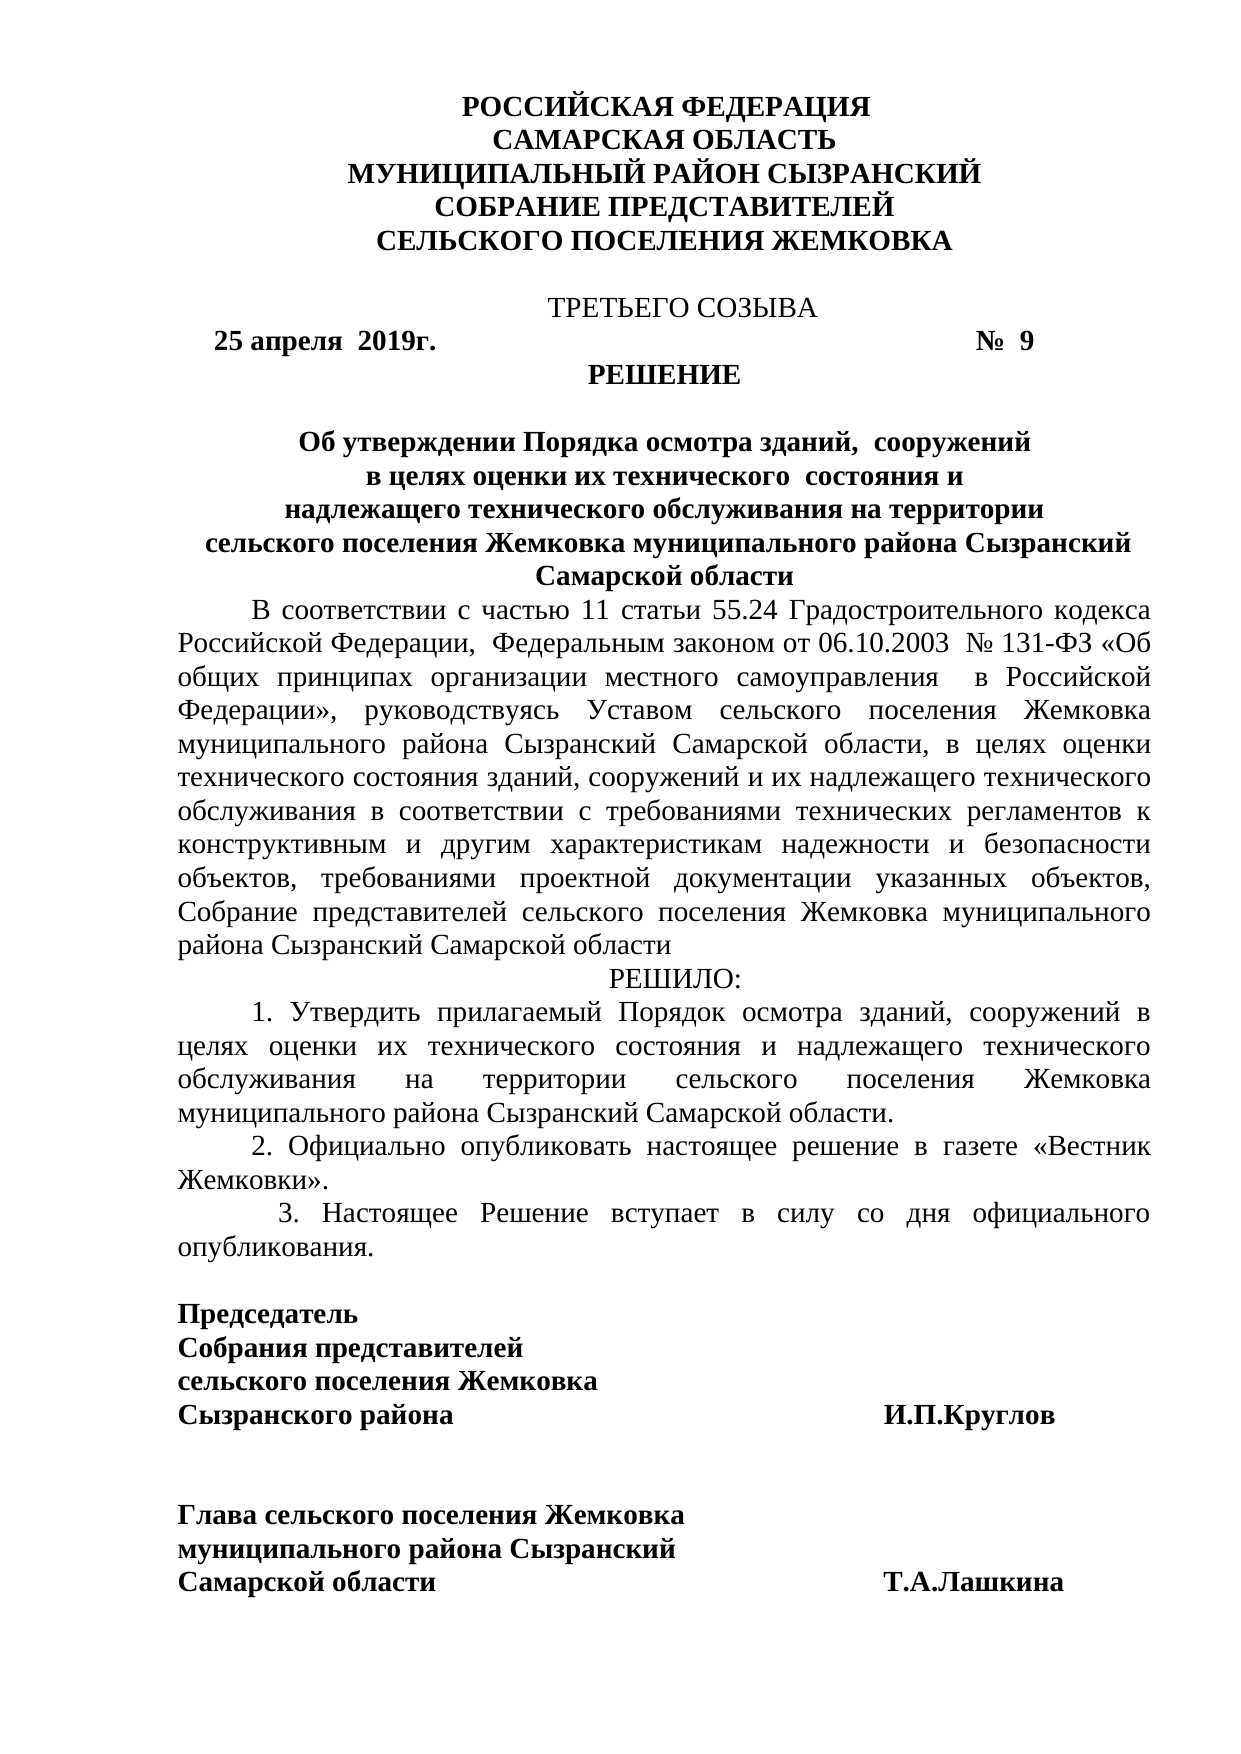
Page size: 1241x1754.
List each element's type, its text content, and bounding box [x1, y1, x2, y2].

text надлежащего технического обслуживания на территории [177, 491, 1152, 525]
text 3. Настоящее Решение вступает в силу со дня официального опубликования. [177, 1196, 1152, 1263]
text Глава сельского поселения Жемковка [177, 1497, 1152, 1531]
text сельского ПОселения ЖЕМКОВКА [177, 223, 1152, 256]
text РЕШЕНИЕ [177, 357, 1152, 391]
text в целях оценки их технического состояния и [177, 458, 1152, 491]
text 2. Официально опубликовать настоящее решение в газете «Вестник Жемковки». [177, 1128, 1152, 1196]
text муниципальнЫЙ район Сызранский [177, 156, 1152, 189]
subtitle Самарской области Т.А.Лашкина [177, 1564, 1152, 1598]
text Сызранского района И.П.Круглов [177, 1397, 1152, 1430]
text РОССИЙСКАЯ ФЕДЕРАЦИЯ [177, 89, 1152, 122]
text Об утверждении Порядка осмотра зданий, сооружений [177, 424, 1152, 458]
text сельского поселения Жемковка [177, 1363, 1152, 1397]
text ТРЕТЬЕГО созыва [177, 290, 1152, 323]
text Собрания представителей [177, 1330, 1152, 1363]
text СОБРАНИЕ представителей [177, 189, 1152, 223]
text СамарскАЯ областЬ [177, 122, 1152, 156]
text РЕШИЛО: [177, 961, 1152, 994]
text Самарской области [177, 558, 1152, 592]
text Председатель [177, 1296, 1152, 1330]
text 1. Утвердить прилагаемый Порядок осмотра зданий, сооружений в целях оценки их технического состояния и надлежащего технического обслуживания на территории сельского поселения Жемковка муниципального района Сызранский Самарской области. [177, 994, 1152, 1128]
text сельского поселения Жемковка муниципального района Сызранский [177, 525, 1152, 558]
text 25 апреля 2019г. № 9 [177, 323, 1152, 357]
text муниципального района Сызранский [177, 1531, 1152, 1564]
text В соответствии с частью 11 статьи 55.24 Градостроительного кодекса Российской Федерации, Федеральным законом от 06.10.2003 № 131-ФЗ «Об общих принципах организации местного самоуправления в Российской Федерации», руководствуясь Уставом сельского поселения Жемковка муниципального района Сызранский Самарской области, в целях оценки технического состояния зданий, сооружений и их надлежащего технического обслуживания в соответствии с требованиями технических регламентов к конструктивным и другим характеристикам надежности и безопасности объектов, требованиями проектной документации указанных объектов, Собрание представителей сельского поселения Жемковка муниципального района Сызранский Самарской области [177, 592, 1152, 961]
